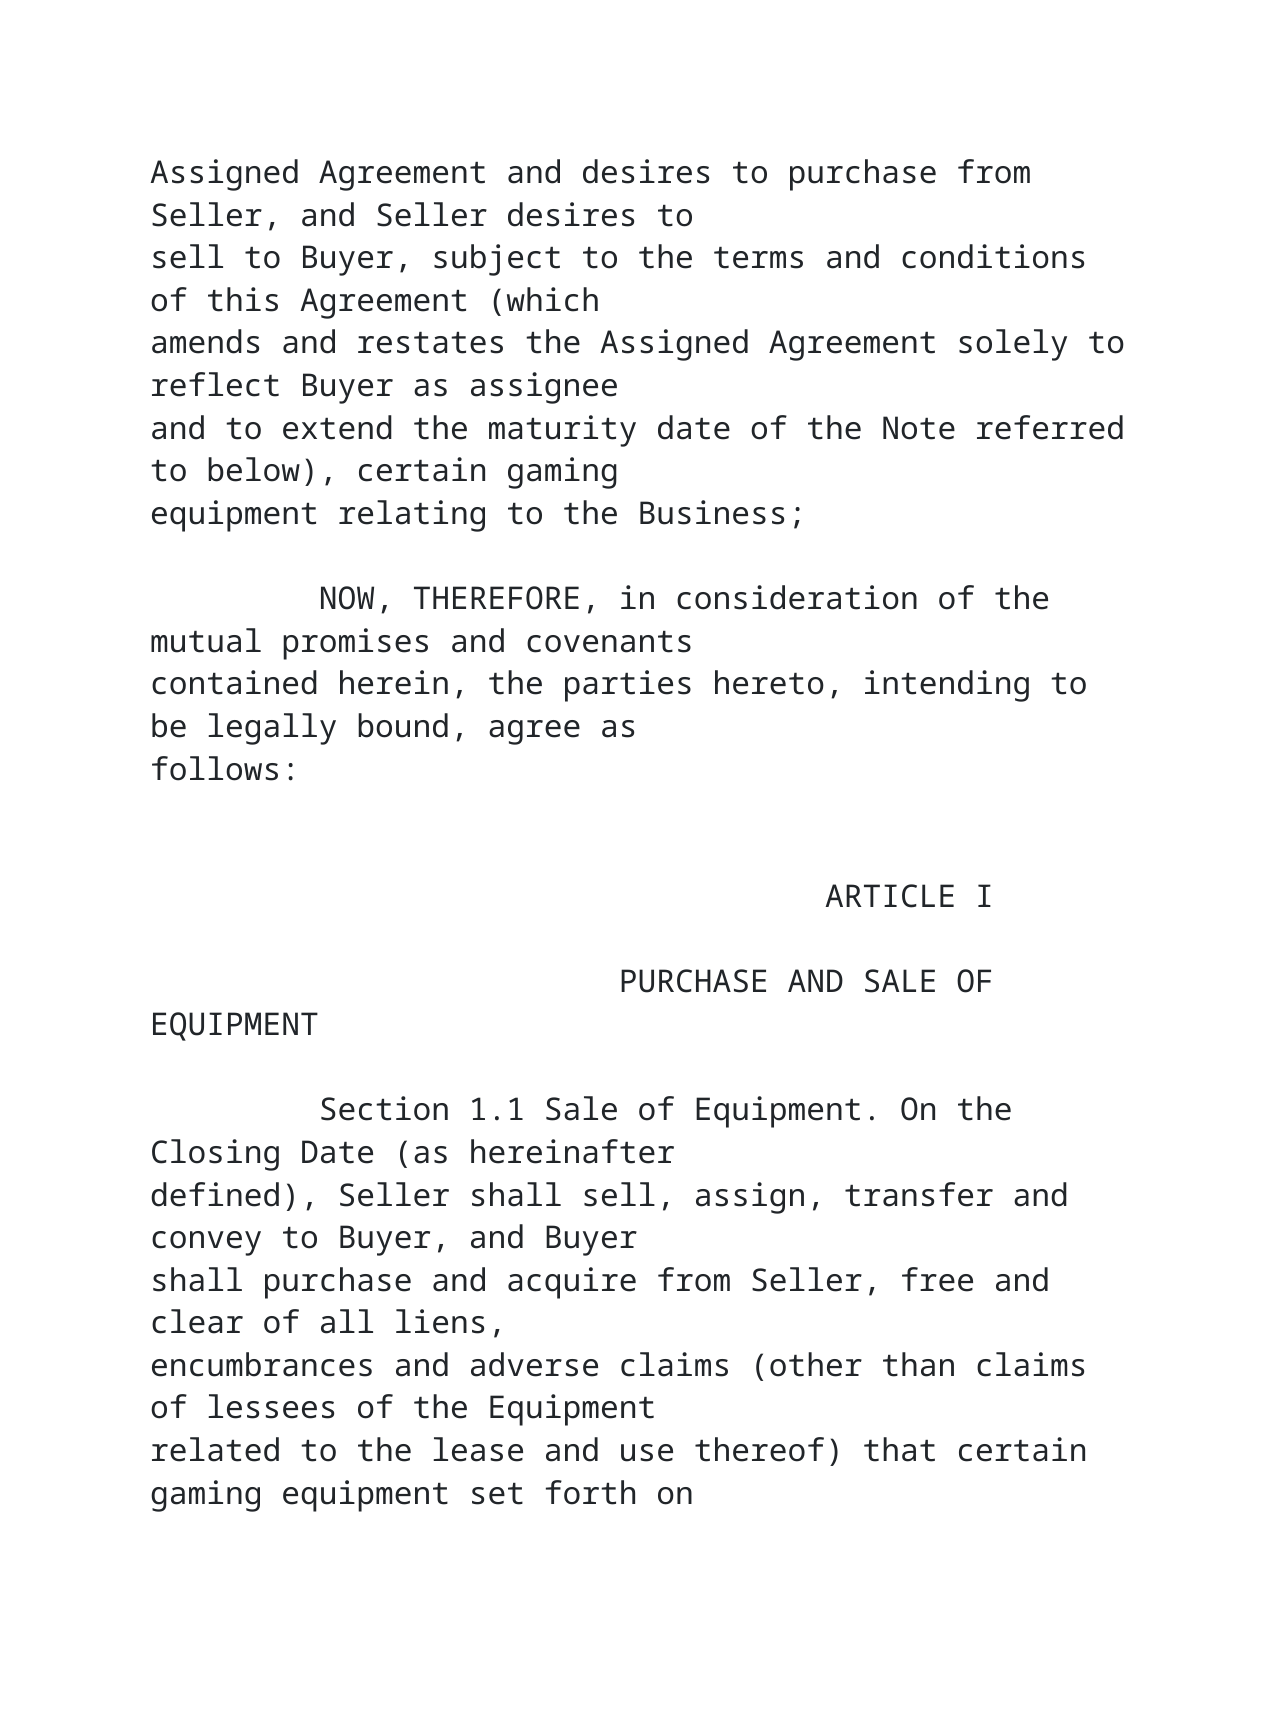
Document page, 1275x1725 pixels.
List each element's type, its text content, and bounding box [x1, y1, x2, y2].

text defined), Seller shall sell, assign, transfer and convey to Buyer, and Buyer [150, 1172, 1125, 1258]
text Section 1.1 Sale of Equipment. On the Closing Date (as hereinafter [150, 1087, 1125, 1172]
text sell to Buyer, subject to the terms and conditions of this Agreement (which [150, 235, 1125, 320]
text ARTICLE I [150, 874, 1125, 917]
text follows: [150, 746, 1125, 789]
text PURCHASE AND SALE OF EQUIPMENT [150, 959, 1125, 1045]
text equipment relating to the Business; [150, 491, 1125, 533]
text NOW, THEREFORE, in consideration of the mutual promises and covenants [150, 576, 1125, 661]
text Assigned Agreement and desires to purchase from Seller, and Seller desires to [150, 150, 1125, 235]
text amends and restates the Assigned Agreement solely to reflect Buyer as assignee [150, 320, 1125, 406]
text and to extend the maturity date of the Note referred to below), certain gaming [150, 406, 1125, 491]
text encumbrances and adverse claims (other than claims of lessees of the Equipment [150, 1343, 1125, 1428]
text contained herein, the parties hereto, intending to be legally bound, agree as [150, 661, 1125, 746]
text related to the lease and use thereof) that certain gaming equipment set forth on [150, 1428, 1125, 1513]
text shall purchase and acquire from Seller, free and clear of all liens, [150, 1258, 1125, 1343]
